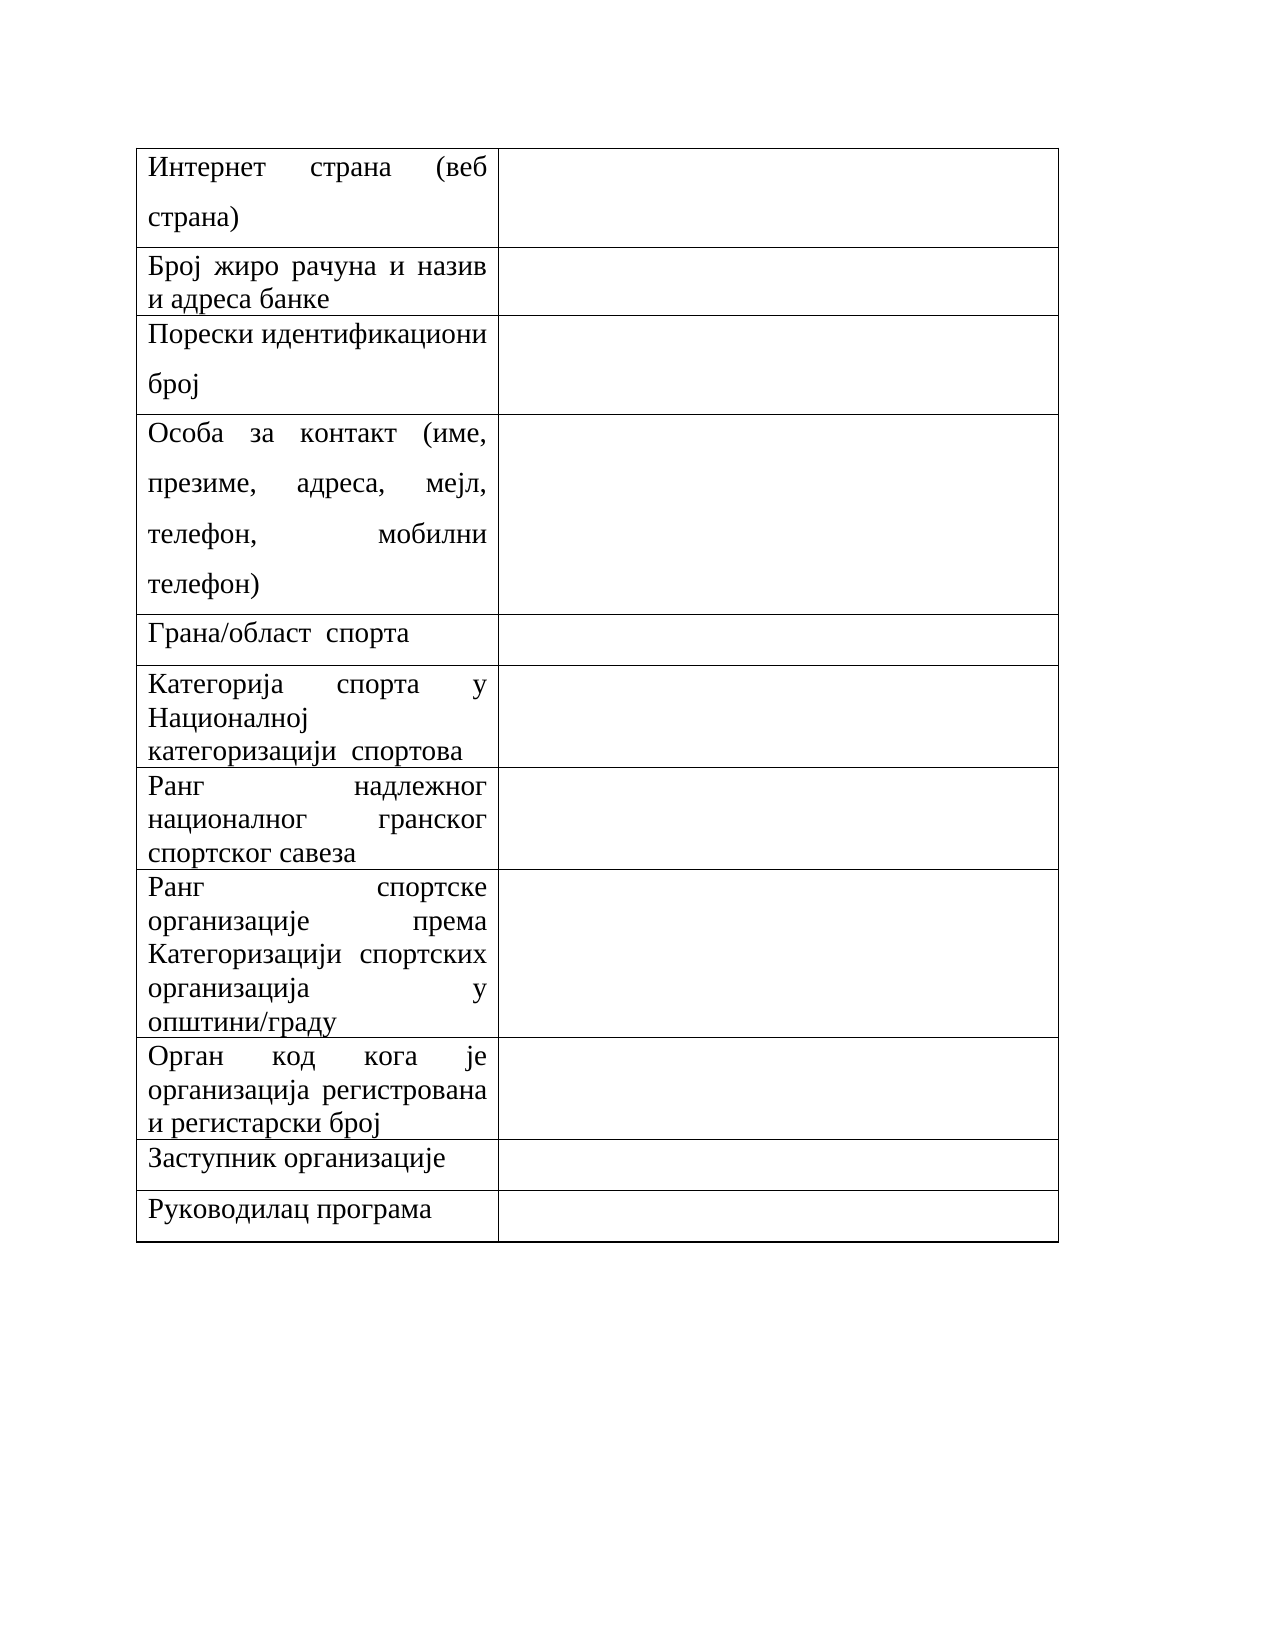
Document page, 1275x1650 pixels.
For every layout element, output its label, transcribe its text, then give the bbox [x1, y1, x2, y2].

table_cell [499, 1191, 1058, 1241]
table_cell Орган код кога је организација регистрована и регистарски број [137, 1038, 498, 1139]
table_cell [499, 316, 1058, 414]
table_cell Интернет страна (веб страна) [137, 149, 498, 247]
table_cell Руководилац програма [137, 1191, 498, 1241]
table_cell [499, 1038, 1058, 1139]
table_cell Порески идентификациони број [137, 316, 498, 414]
table_cell Ранг надлежног националног гранског спортског савеза [137, 768, 498, 868]
table_cell [499, 615, 1058, 665]
table_cell Заступник организације [137, 1140, 498, 1190]
table_cell [499, 415, 1058, 614]
table_cell Ранг спортске организације према Категоризацији спортских организација у општини/граду [137, 870, 498, 1037]
table_cell [499, 768, 1058, 868]
table_cell [499, 666, 1058, 767]
table_cell [499, 870, 1058, 1037]
table_cell [499, 248, 1058, 315]
table_cell Грана/област спорта [137, 615, 498, 665]
table_cell Категорија спорта у Националној категоризацији спортова [137, 666, 498, 767]
table_cell Број жиро рачуна и назив и адреса банке [137, 248, 498, 315]
table_cell Особа за контакт (име, презиме, адреса, мејл, телефон, мобилни телефон) [137, 415, 498, 614]
table_cell [499, 1140, 1058, 1190]
table_cell [499, 149, 1058, 247]
